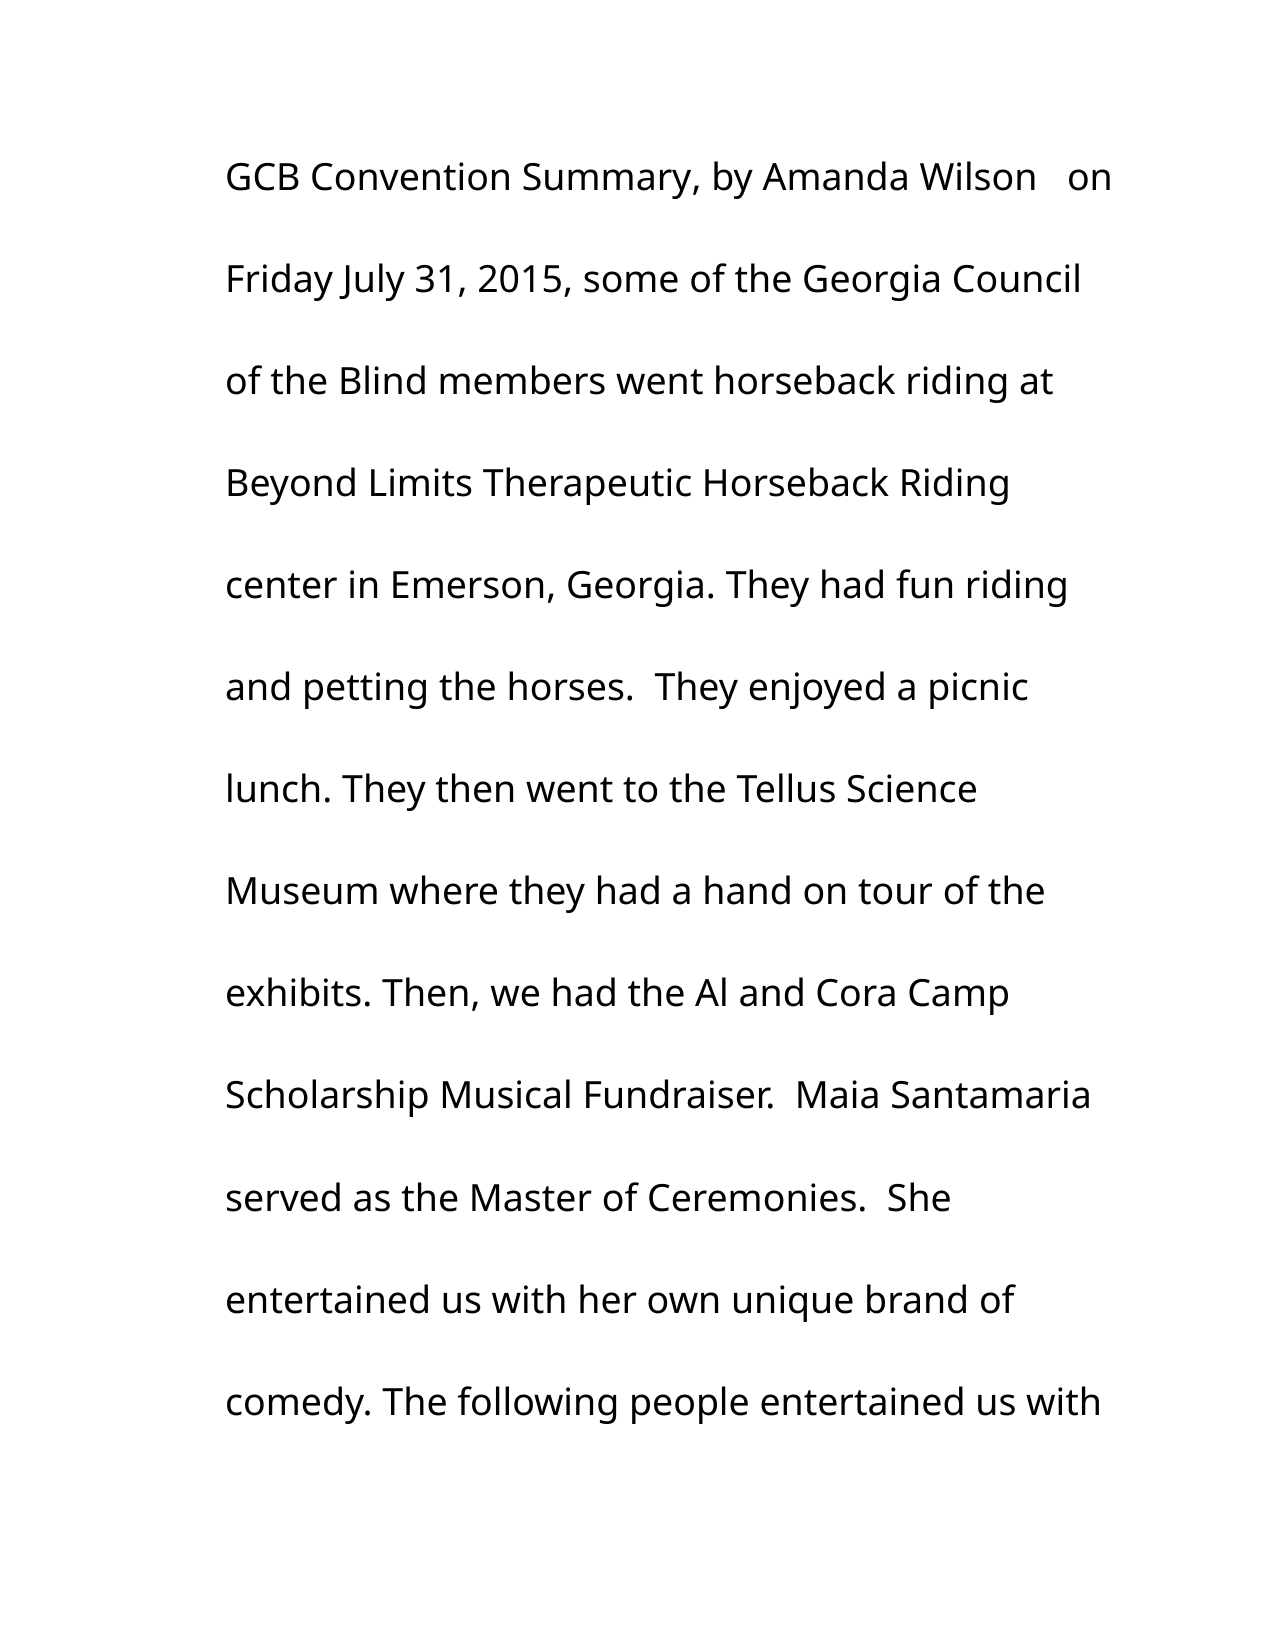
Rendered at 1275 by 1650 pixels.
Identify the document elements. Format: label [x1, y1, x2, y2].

text [225, 150, 1125, 1426]
